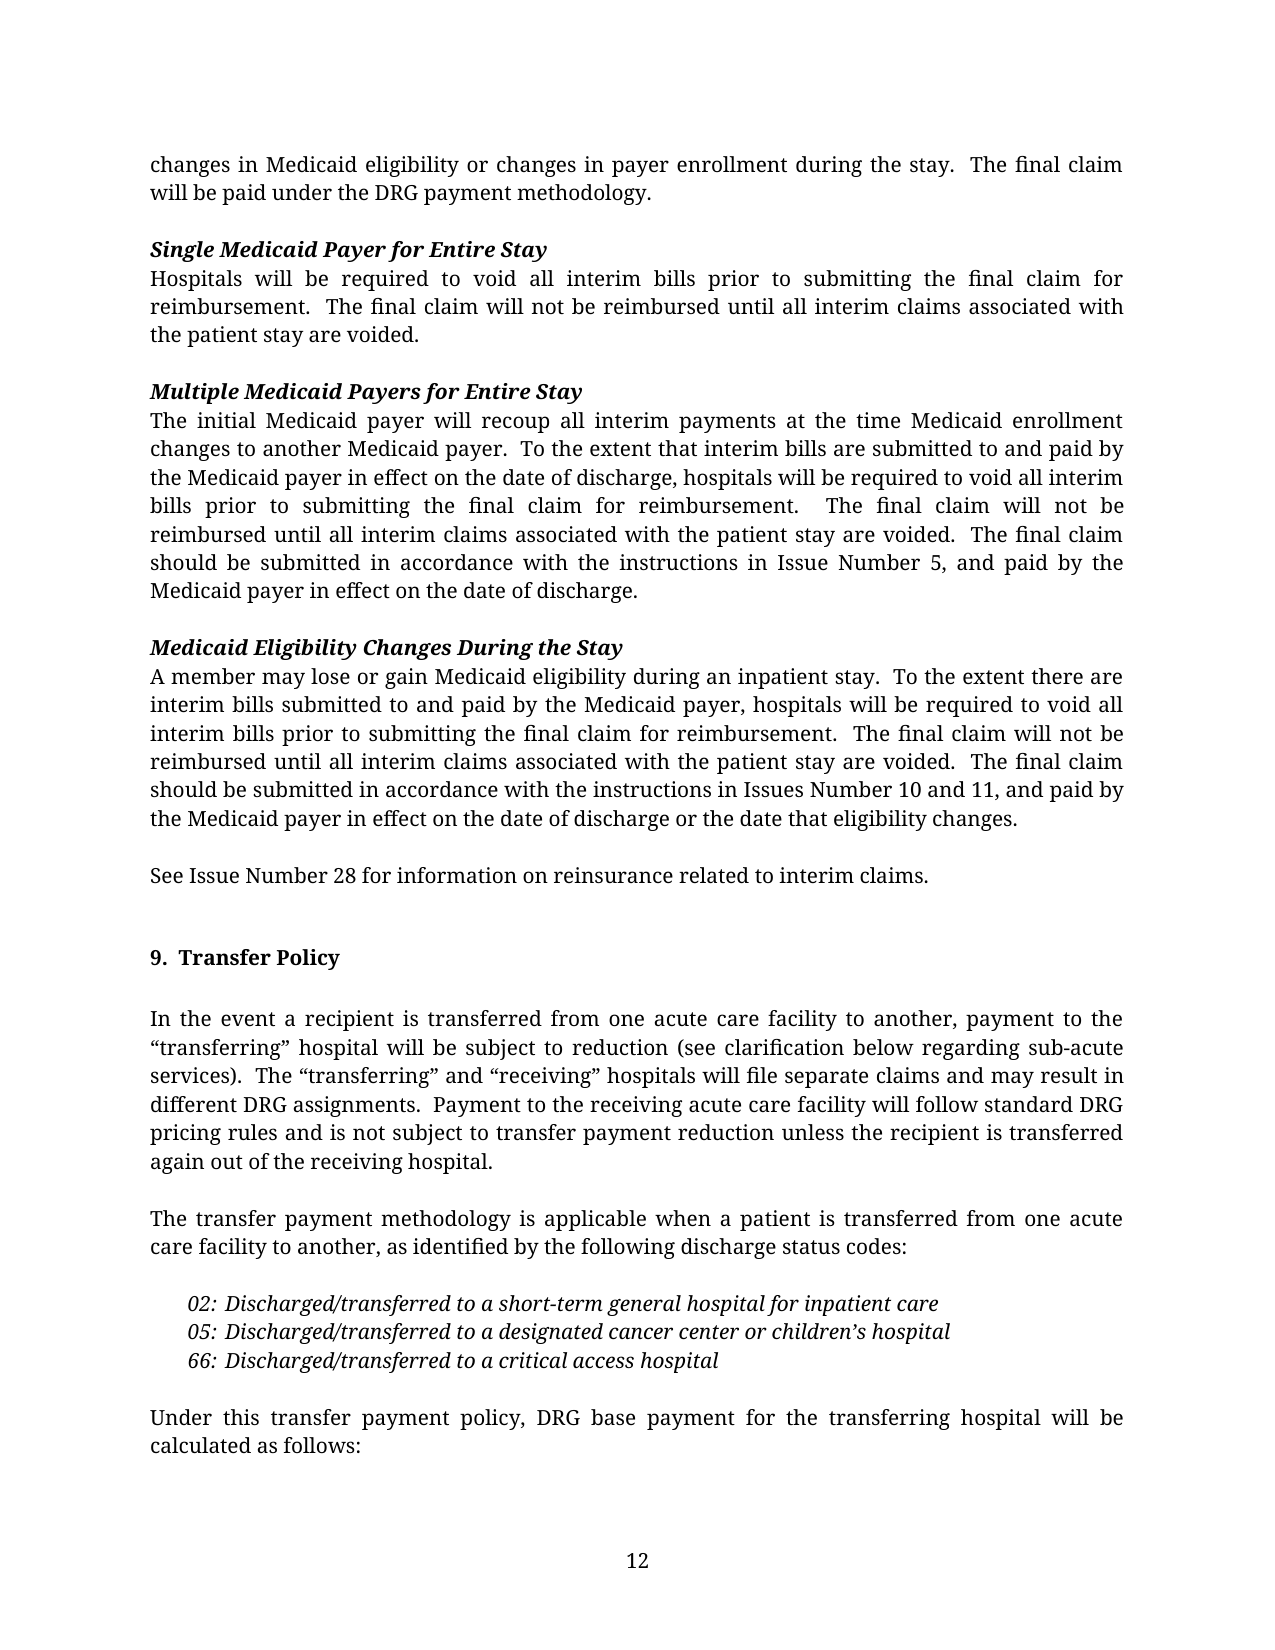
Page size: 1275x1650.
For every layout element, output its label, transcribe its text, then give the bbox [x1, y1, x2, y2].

text A member may lose or gain Medicaid eligibility during an inpatient stay. To the extent there are interim bills submitted to and paid by the Medicaid payer, hospitals will be required to void all interim bills prior to submitting the final claim for reimbursement. The final claim will not be reimbursed until all interim claims associated with the patient stay are voided. The final claim should be submitted in accordance with the instructions in Issues Number 10 and 11, and paid by the Medicaid payer in effect on the date of discharge or the date that eligibility changes. [150, 662, 1125, 832]
text Single Medicaid Payer for Entire Stay [150, 235, 1125, 264]
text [150, 150, 1125, 207]
text The transfer payment methodology is applicable when a patient is transferred from one acute care facility to another, as identified by the following discharge status codes: [150, 1204, 1125, 1261]
text Hospitals will be required to void all interim bills prior to submitting the final claim for reimbursement. The final claim will not be reimbursed until all interim claims associated with the patient stay are voided. [150, 264, 1125, 349]
text 66: Discharged/transferred to a critical access hospital [187, 1346, 1125, 1374]
text In the event a recipient is transferred from one acute care facility to another, payment to the “transferring” hospital will be subject to reduction (see clarification below regarding sub-acute services). The “transferring” and “receiving” hospitals will file separate claims and may result in different DRG assignments. Payment to the receiving acute care facility will follow standard DRG pricing rules and is not subject to transfer payment reduction unless the recipient is transferred again out of the receiving hospital. [150, 1004, 1125, 1175]
text See Issue Number 28 for information on reinsurance related to interim claims. [150, 861, 1125, 889]
text Multiple Medicaid Payers for Entire Stay [150, 377, 1125, 406]
subtitle 9. Transfer Policy [150, 943, 1125, 972]
text Under this transfer payment policy, DRG base payment for the transferring hospital will be calculated as follows: [150, 1403, 1125, 1459]
text Medicaid Eligibility Changes During the Stay [150, 633, 1125, 662]
text The initial Medicaid payer will recoup all interim payments at the time Medicaid enrollment changes to another Medicaid payer. To the extent that interim bills are submitted to and paid by the Medicaid payer in effect on the date of discharge, hospitals will be required to void all interim bills prior to submitting the final claim for reimbursement. The final claim will not be reimbursed until all interim claims associated with the patient stay are voided. The final claim should be submitted in accordance with the instructions in Issue Number 5, and paid by the Medicaid payer in effect on the date of discharge. [150, 406, 1125, 605]
text 05: Discharged/transferred to a designated cancer center or children’s hospital [187, 1317, 1125, 1346]
text 02: Discharged/transferred to a short-term general hospital for inpatient care [187, 1289, 1125, 1317]
